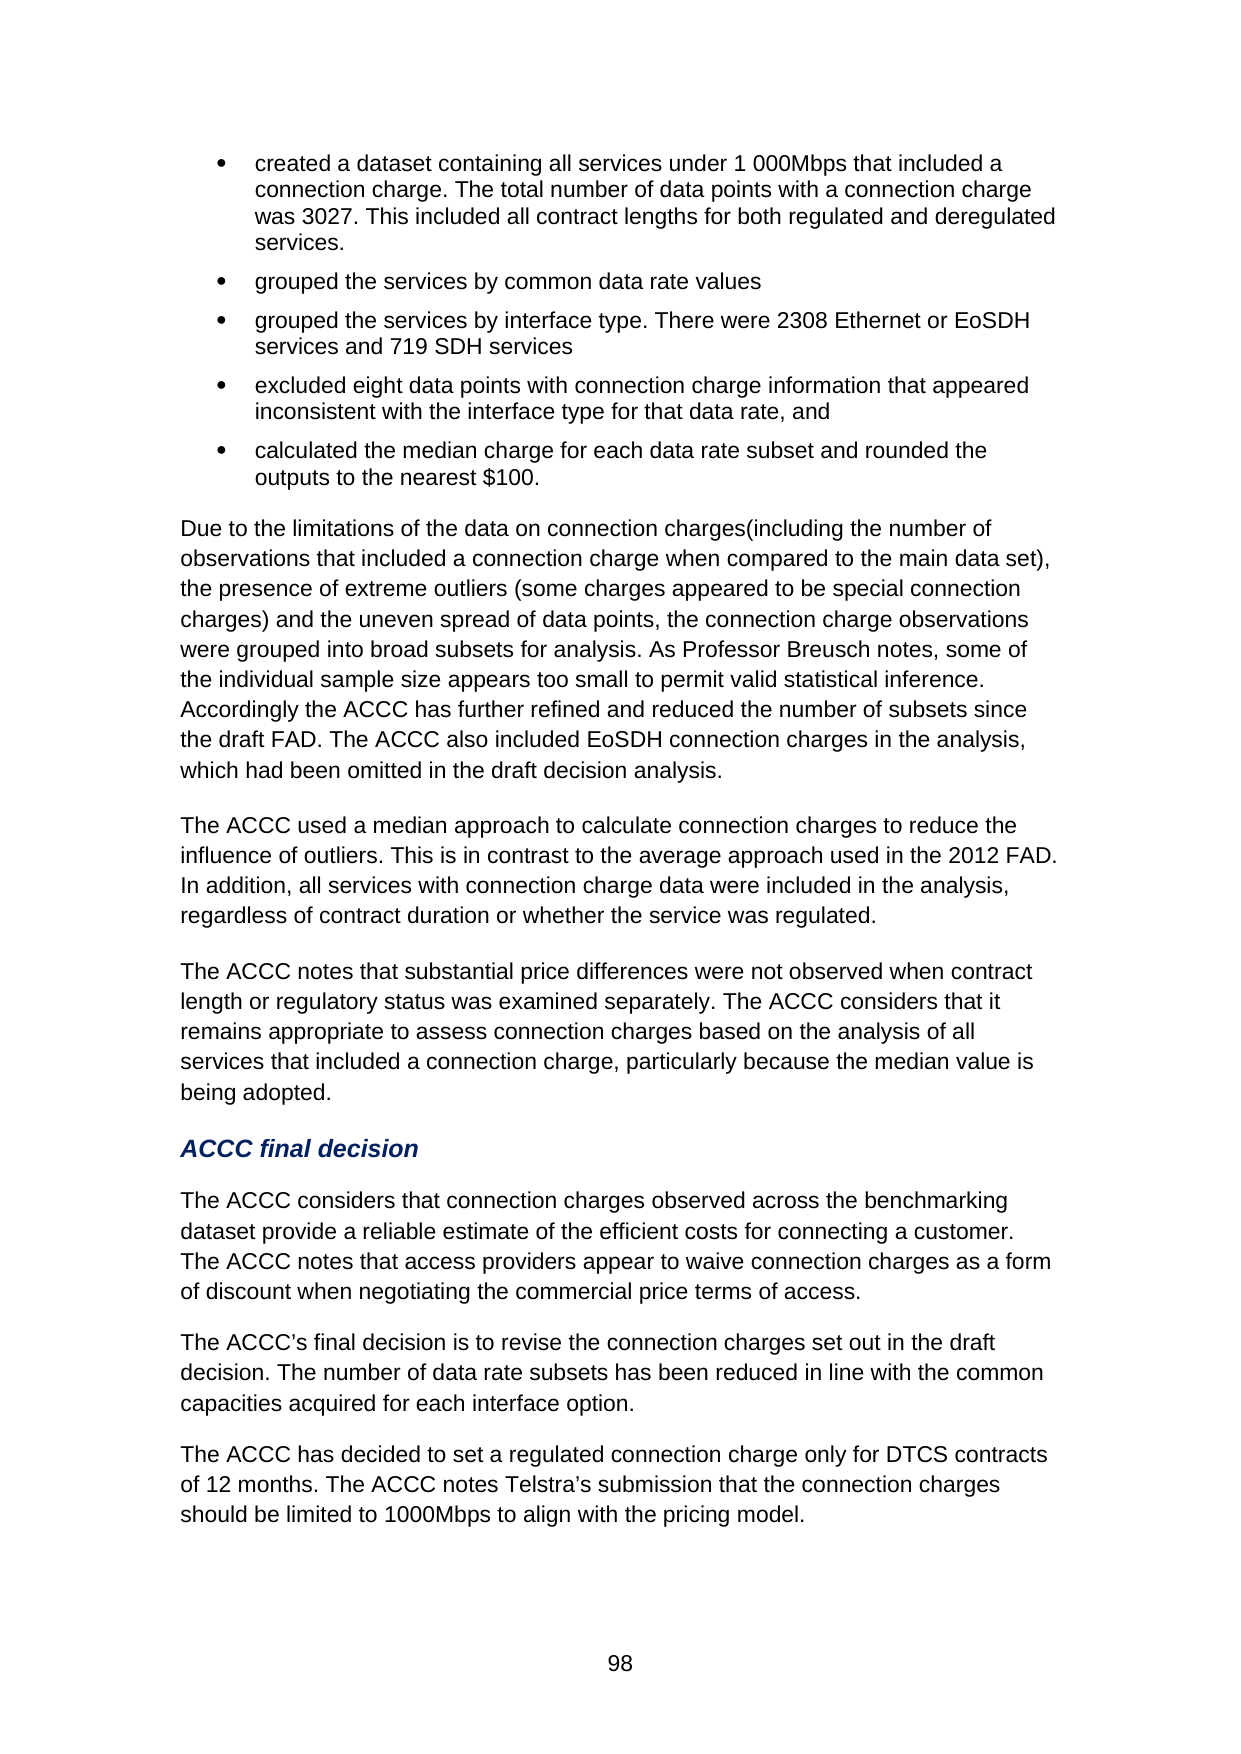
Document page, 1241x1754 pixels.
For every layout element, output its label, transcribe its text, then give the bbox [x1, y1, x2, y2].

text The ACCC used a median approach to calculate connection charges to reduce the influence of outliers. This is in contrast to the average approach used in the 2012 FAD. In addition, all services with connection charge data were included in the analysis, regardless of contract duration or whether the service was regulated. [180, 812, 1060, 929]
text Due to the limitations of the data on connection charges(including the number of observations that included a connection charge when compared to the main data set), the presence of extreme outliers (some charges appeared to be special connection charges) and the uneven spread of data points, the connection charge observations were grouped into broad subsets for analysis. As Professor Breusch notes, some of the individual sample size appears too small to permit valid statistical inference. Accordingly the ACCC has further refined and reduced the number of subsets since the draft FAD. The ACCC also included EoSDH connection charges in the analysis, which had been omitted in the draft decision analysis. [180, 515, 1060, 783]
text The ACCC considers that connection charges observed across the benchmarking dataset provide a reliable estimate of the efficient costs for connecting a customer. The ACCC notes that access providers appear to waive connection charges as a form of discount when negotiating the commercial price terms of access. [180, 1187, 1060, 1304]
list calculated the median charge for each data rate subset and rounded the outputs to the nearest $100. [217, 437, 1060, 490]
list grouped the services by common data rate values [217, 268, 1060, 294]
list created a dataset containing all services under 1 000Mbps that included a connection charge. The total number of data points with a connection charge was 3027. This included all contract lengths for both regulated and deregulated services. [217, 150, 1060, 255]
list excluded eight data points with connection charge information that appeared inconsistent with the interface type for that data rate, and [217, 372, 1060, 425]
text The ACCC’s final decision is to revise the connection charges set out in the draft decision. The number of data rate subsets has been reduced in line with the common capacities acquired for each interface option. [180, 1329, 1060, 1416]
list grouped the services by interface type. There were 2308 Ethernet or EoSDH services and 719 SDH services [217, 307, 1060, 359]
text The ACCC notes that substantial price differences were not observed when contract length or regulatory status was examined separately. The ACCC considers that it remains appropriate to assess connection charges based on the analysis of all services that included a connection charge, particularly because the median value is being adopted. [180, 958, 1060, 1105]
subtitle ACCC final decision [80, 1134, 1060, 1162]
text The ACCC has decided to set a regulated connection charge only for DTCS contracts of 12 months. The ACCC notes Telstra’s submission that the connection charges should be limited to 1000Mbps to align with the pricing model. [180, 1441, 1060, 1527]
